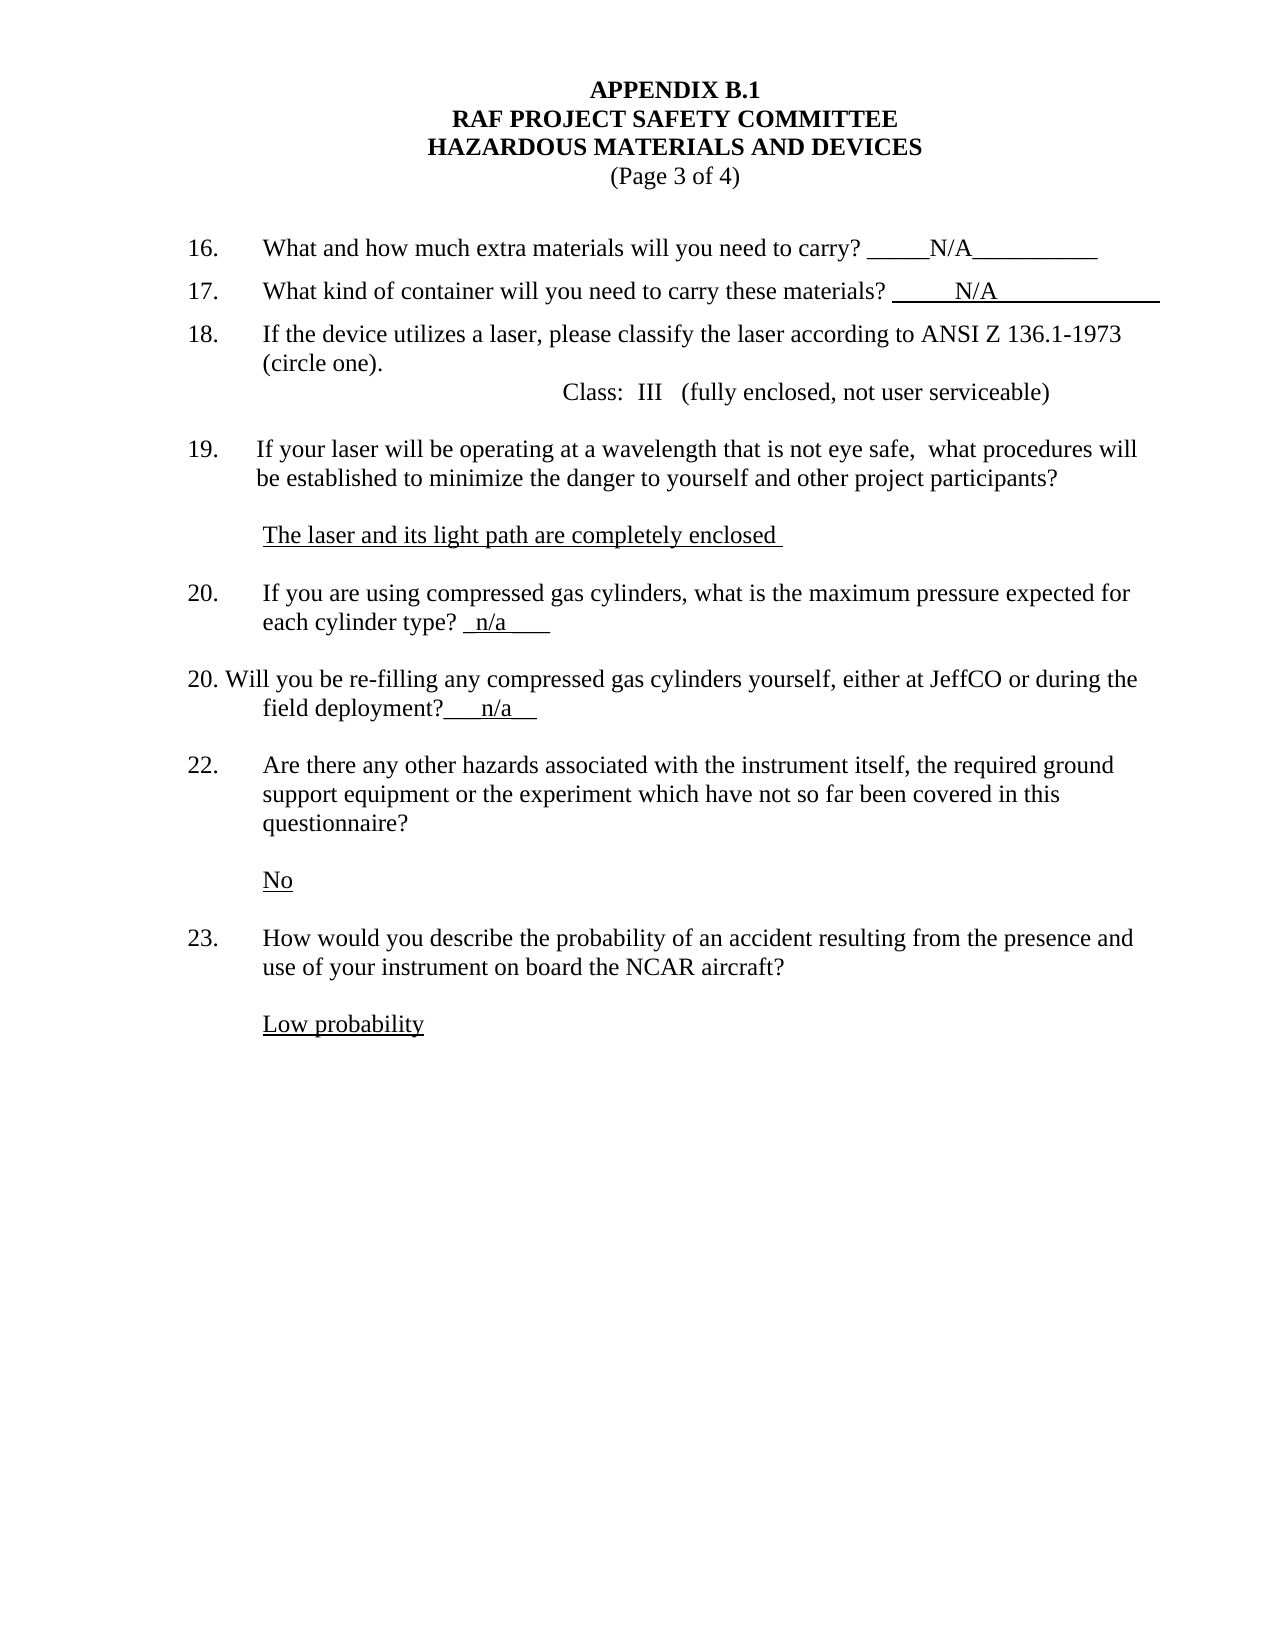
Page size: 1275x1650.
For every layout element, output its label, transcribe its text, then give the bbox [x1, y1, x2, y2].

text (Page 3 of 4) [187, 161, 1162, 190]
text be established to minimize the danger to yourself and other project participants? [187, 463, 1162, 492]
subtitle APPENDIX B.1 [187, 75, 1162, 104]
text HAZARDOUS MATERIALS AND DEVICES [187, 132, 1162, 161]
text Class: III (fully enclosed, not user serviceable) [487, 377, 1162, 406]
text 16. What and how much extra materials will you need to carry? _____N/A__________ [187, 233, 1162, 262]
text Low probability [187, 1009, 1162, 1038]
text 20. If you are using compressed gas cylinders, what is the maximum pressure expected for each cylinder type? _n/a ___ [187, 578, 1162, 636]
text No [187, 866, 1162, 894]
list If your laser will be operating at a wavelength that is not eye safe, what procedures will [187, 434, 1162, 463]
subtitle RAF PROJECT SAFETY COMMITTEE [187, 104, 1162, 132]
text 23. How would you describe the probability of an accident resulting from the presence and use of your instrument on board the NCAR aircraft? [187, 923, 1162, 981]
list Will you be re-filling any compressed gas cylinders yourself, either at JeffCO or during the field deployment?___n/a__ [187, 664, 1162, 722]
text 17. What kind of container will you need to carry these materials? _____N/A_________ [187, 276, 1162, 305]
text The laser and its light path are completely enclosed [187, 521, 1162, 549]
text 22. Are there any other hazards associated with the instrument itself, the required ground support equipment or the experiment which have not so far been covered in this questionnaire? [187, 751, 1162, 837]
text 18. If the device utilizes a laser, please classify the laser according to ANSI Z 136.1-1973 (circle one). [187, 319, 1162, 377]
